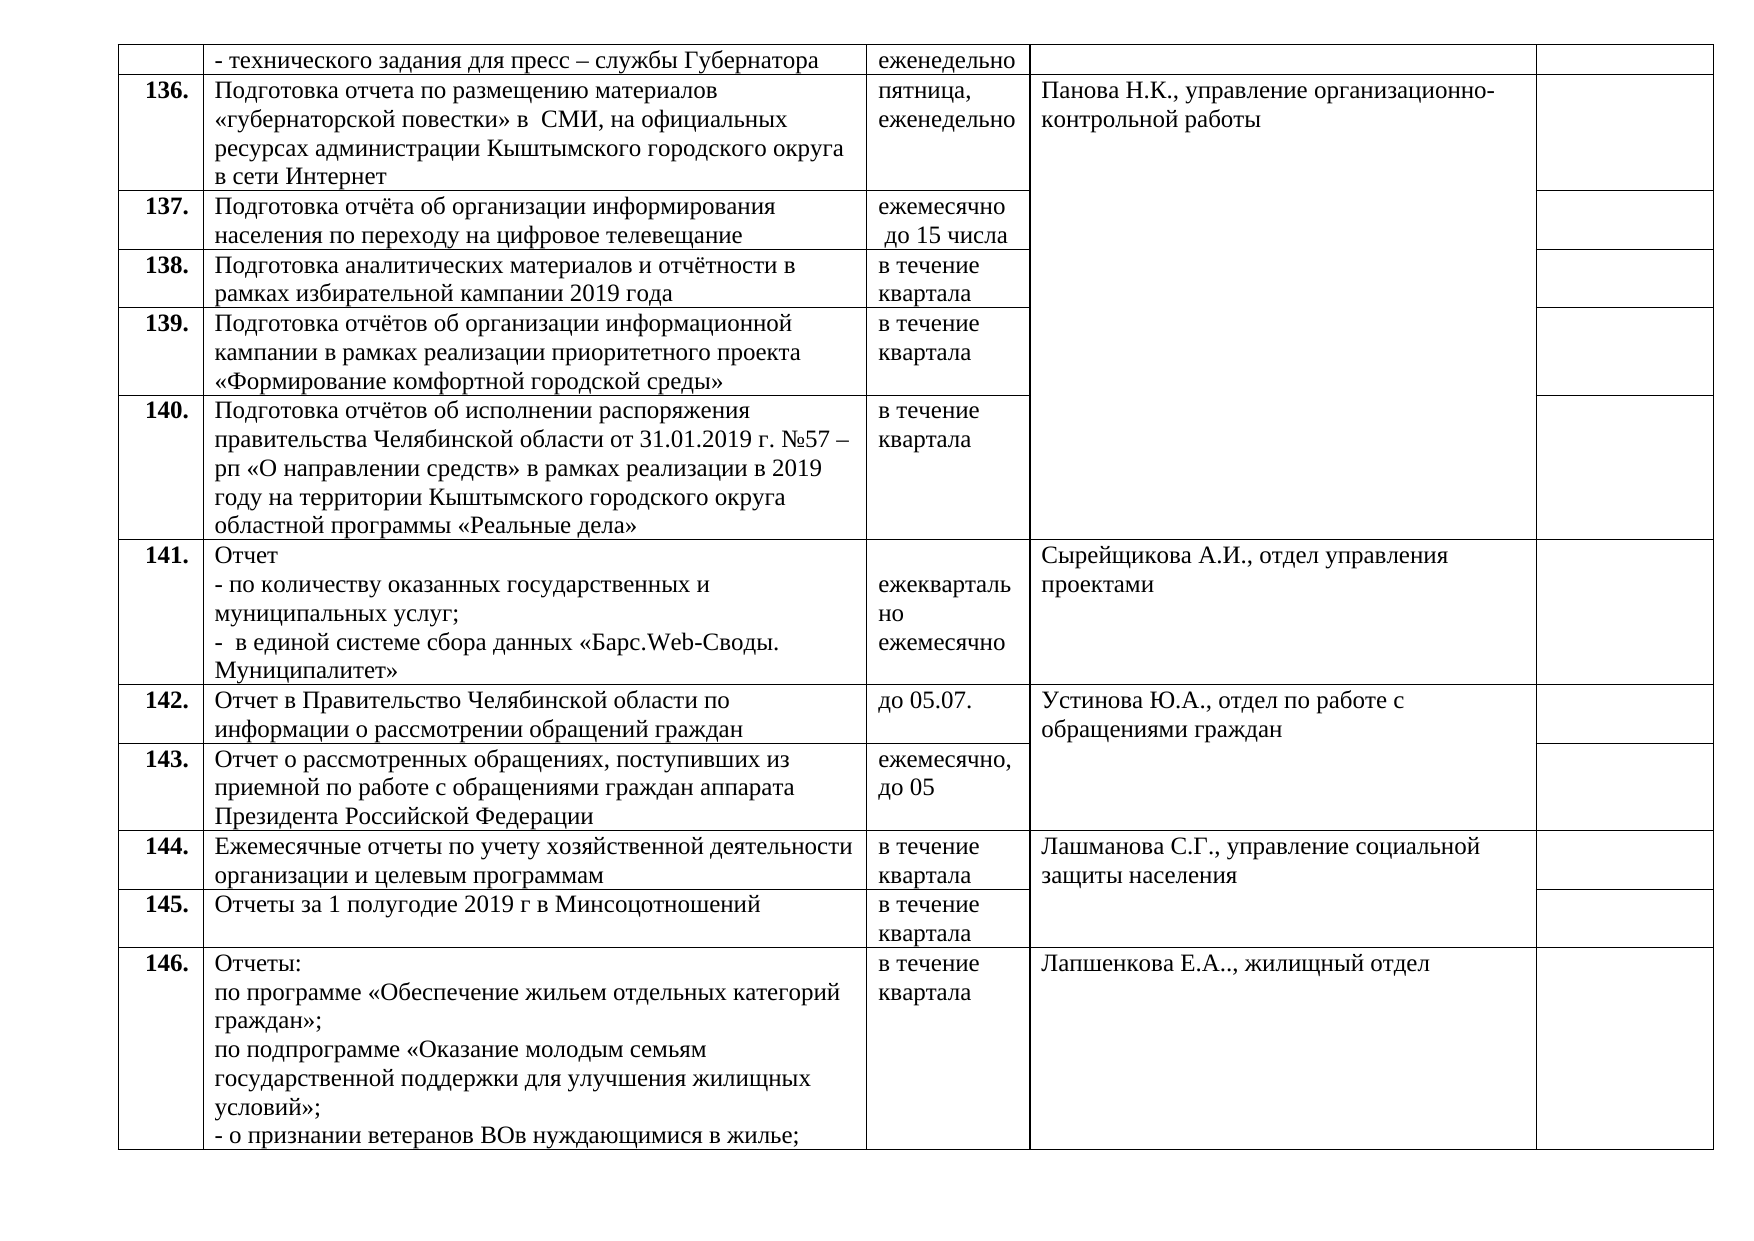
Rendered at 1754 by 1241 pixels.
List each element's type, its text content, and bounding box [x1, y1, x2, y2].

table_cell в течение квартала [867, 396, 1029, 539]
table_cell [1537, 250, 1713, 307]
table_cell Отчет - по количеству оказанных государственных и муниципальных услуг; - в единой системе сбора данных «Барс.Web-Своды. Муниципалитет» [204, 540, 866, 684]
table_cell [1537, 308, 1713, 394]
table_cell Отчет в Правительство Челябинской области по информации о рассмотрении обращений граждан [204, 685, 866, 743]
table_cell Отчет о рассмотренных обращениях, поступивших из приемной по работе с обращениями граждан аппарата Президента Российской Федерации [204, 744, 866, 830]
table_cell [119, 45, 203, 74]
table_cell [119, 890, 203, 947]
table_cell Подготовка отчета по размещению материалов «губернаторской повестки» в СМИ, на официальных ресурсах администрации Кыштымского городского округа в сети Интернет [204, 75, 866, 190]
table_cell [119, 250, 203, 307]
table_cell Устинова Ю.А., отдел по работе с обращениями граждан [1031, 685, 1536, 830]
table_cell [1537, 831, 1713, 888]
table_cell в течение квартала [867, 308, 1029, 394]
table_cell в течение квартала [867, 831, 1029, 888]
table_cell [204, 45, 866, 74]
table_cell [119, 744, 203, 830]
table_cell [119, 948, 203, 1149]
table_cell [119, 685, 203, 743]
table_cell [1537, 685, 1713, 743]
table_cell до 05.07. [867, 685, 1029, 743]
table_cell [1031, 45, 1536, 74]
table_cell [119, 831, 203, 888]
table_cell в течение квартала [867, 948, 1029, 1149]
table_cell Подготовка отчётов об исполнении распоряжения правительства Челябинской области от 31.01.2019 г. №57 – рп «О направлении средств» в рамках реализации в 2019 году на территории Кыштымского городского округа областной программы «Реальные дела» [204, 396, 866, 539]
table_cell пятница, еженедельно [867, 75, 1029, 190]
table_cell [1537, 744, 1713, 830]
table_cell в течение квартала [867, 890, 1029, 947]
table_cell Подготовка отчёта об организации информирования населения по переходу на цифровое телевещание [204, 191, 866, 249]
table_cell Сырейщикова А.И., отдел управления проектами [1031, 540, 1536, 684]
table_cell [1537, 191, 1713, 249]
table_cell [1537, 75, 1713, 190]
table_cell [1537, 948, 1713, 1149]
table_cell Подготовка отчётов об организации информационной кампании в рамках реализации приоритетного проекта «Формирование комфортной городской среды» [204, 308, 866, 394]
table_cell Подготовка аналитических материалов и отчётности в рамках избирательной кампании 2019 года [204, 250, 866, 307]
table_cell [119, 308, 203, 394]
table_cell [119, 396, 203, 539]
table_cell Лашманова С.Г., управление социальной защиты населения [1031, 831, 1536, 947]
table_cell [1537, 396, 1713, 539]
table_cell [1537, 45, 1713, 74]
table_cell ежемесячно, до 05 [867, 744, 1029, 830]
table_cell [119, 540, 203, 684]
table_cell Ежемесячные отчеты по учету хозяйственной деятельности организации и целевым программам [204, 831, 866, 888]
table_cell [119, 191, 203, 249]
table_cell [1031, 948, 1536, 1149]
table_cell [1031, 75, 1536, 539]
table_cell [1537, 890, 1713, 947]
table_cell [119, 75, 203, 190]
table_cell ежемесячно до 15 числа [867, 191, 1029, 249]
table_cell Отчеты за 1 полугодие 2019 г в Минсоцотношений [204, 890, 866, 947]
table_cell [204, 948, 866, 1149]
table_cell в течение квартала [867, 250, 1029, 307]
table_cell [1537, 540, 1713, 684]
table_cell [867, 45, 1029, 74]
table_cell ежеквартально ежемесячно [867, 540, 1029, 684]
